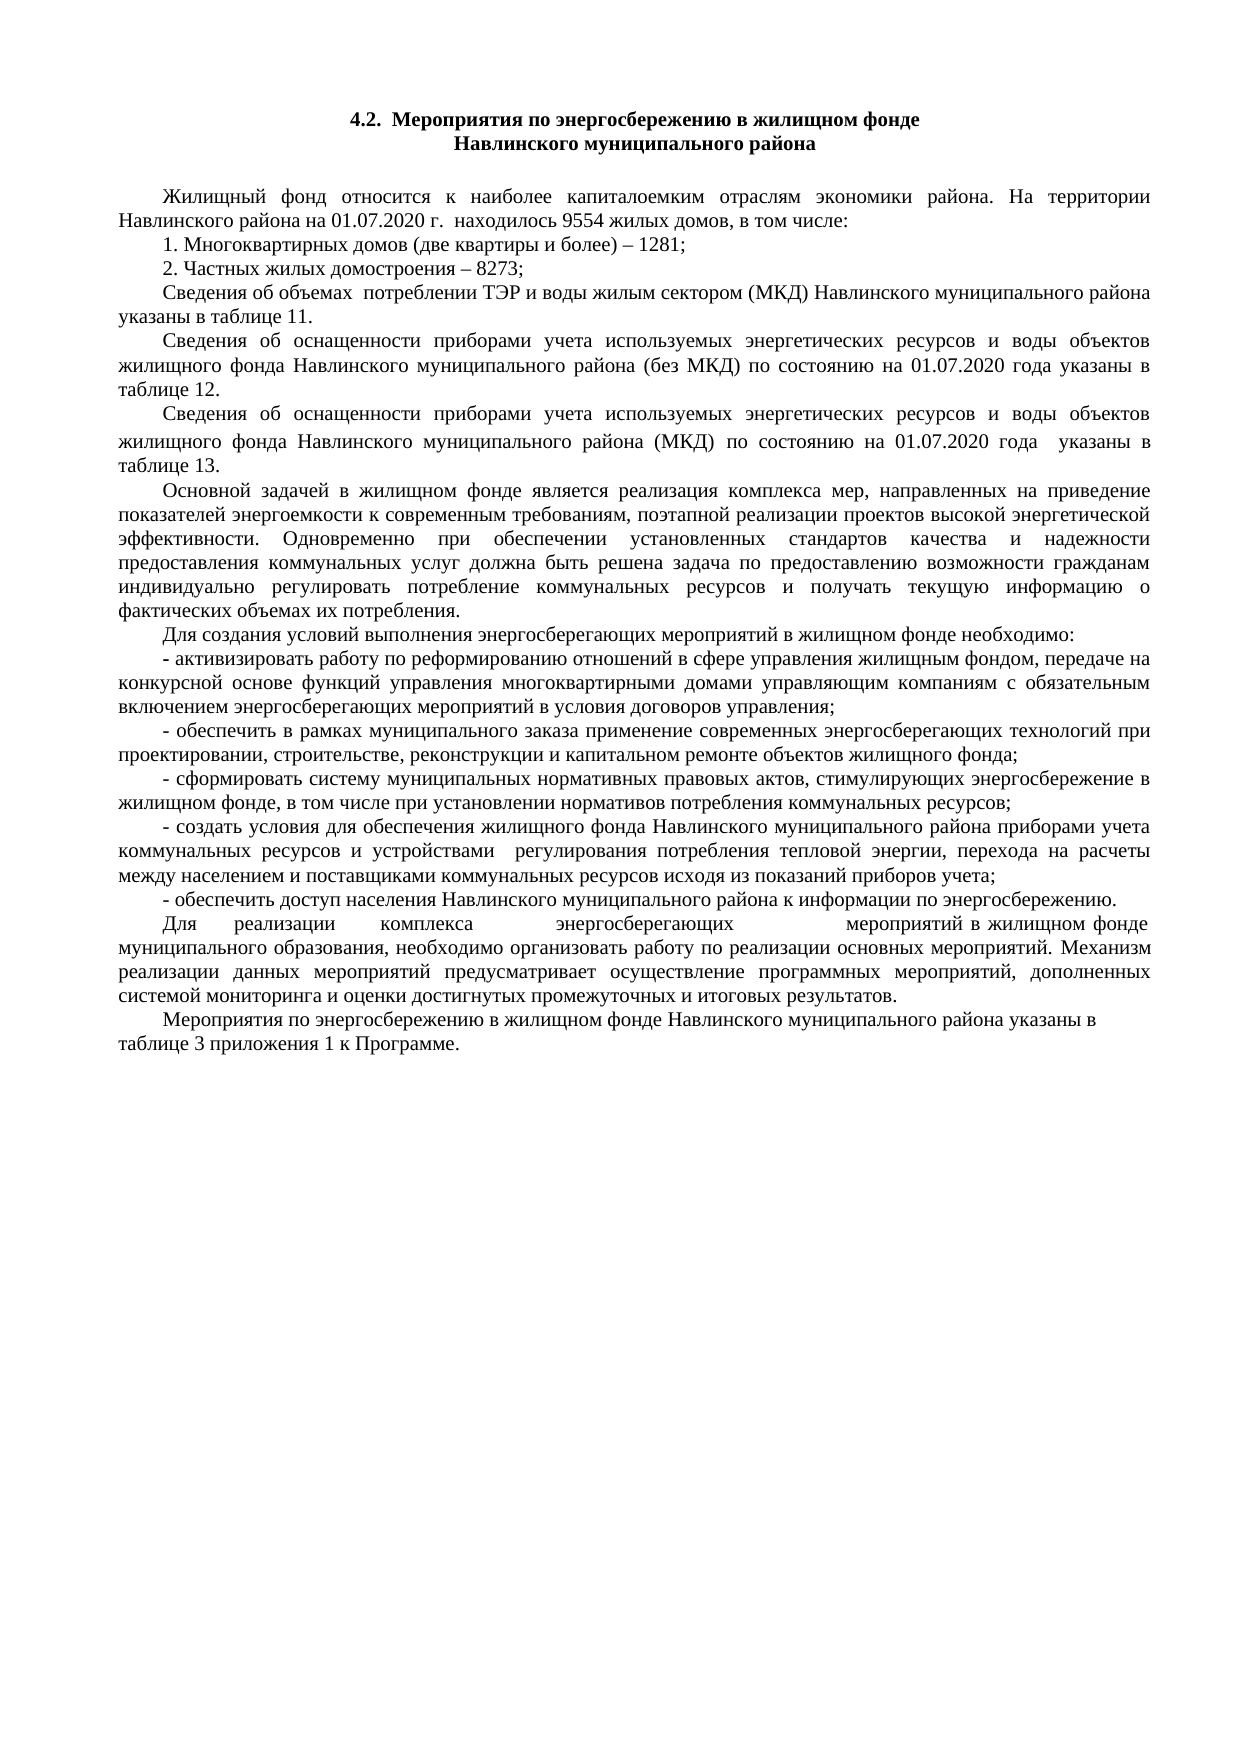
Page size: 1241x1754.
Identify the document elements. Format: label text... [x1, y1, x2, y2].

text Основной задачей в жилищном фонде является реализация комплекса мер, направленных на приведение показателей энергоемкости к современным требованиям, поэтапной реализации проектов высокой энергетической эффективности. Одновременно при обеспечении установленных стандартов качества и надежности предоставления коммунальных услуг должна быть решена задача по предоставлению возможности гражданам индивидуально регулировать потребление коммунальных ресурсов и получать текущую информацию о фактических объемах их потребления. [118, 477, 1152, 622]
text - обеспечить в рамках муниципального заказа применение современных энергосберегающих технологий при проектировании, строительстве, реконструкции и капитальном ремонте объектов жилищного фонда; [118, 718, 1152, 766]
text Жилищный фонд относится к наиболее капиталоемким отраслям экономики района. На территории Навлинского района на 01.07.2020 г. находилось 9554 жилых домов, в том числе: [118, 184, 1152, 232]
text - обеспечить доступ населения Навлинского муниципального района к информации по энергосбережению. [118, 887, 1152, 911]
text 1. Многоквартирных домов (две квартиры и более) – 1281; [118, 232, 1152, 256]
text - создать условия для обеспечения жилищного фонда Навлинского муниципального района приборами учета коммунальных ресурсов и устройствами регулирования потребления тепловой энергии, перехода на расчеты между населением и поставщиками коммунальных ресурсов исходя из показаний приборов учета; [118, 814, 1152, 887]
text - активизировать работу по реформированию отношений в сфере управления жилищным фондом, передаче на конкурсной основе функций управления многоквартирными домами управляющим компаниям с обязательным включением энергосберегающих мероприятий в условия договоров управления; [118, 646, 1152, 718]
text Сведения об оснащенности приборами учета используемых энергетических ресурсов и воды объектов жилищного фонда Навлинского муниципального района (МКД) по состоянию на 01.07.2020 года указаны в таблице 13. [118, 401, 1152, 477]
text 4.2. Мероприятия по энергосбережению в жилищном фонде [118, 107, 1152, 131]
text Для создания условий выполнения энергосберегающих мероприятий в жилищном фонде необходимо: [118, 622, 1152, 646]
text Для реализации комплекса энергосберегающих мероприятий в жилищном фонде муниципального образования, необходимо организовать работу по реализации основных мероприятий. Механизм реализации данных мероприятий предусматривает осуществление программных мероприятий, дополненных системой мониторинга и оценки достигнутых промежуточных и итоговых результатов. [118, 911, 1152, 1007]
text Сведения об объемах потреблении ТЭР и воды жилым сектором (МКД) Навлинского муниципального района указаны в таблице 11. [118, 280, 1152, 328]
text 2. Частных жилых домостроения – 8273; [118, 256, 1152, 280]
text Навлинского муниципального района [118, 131, 1152, 155]
text - сформировать систему муниципальных нормативных правовых актов, стимулирующих энергосбережение в жилищном фонде, в том числе при установлении нормативов потребления коммунальных ресурсов; [118, 766, 1152, 814]
text Мероприятия по энергосбережению в жилищном фонде Навлинского муниципального района указаны в таблице 3 приложения 1 к Программе. [118, 1007, 1152, 1055]
text Сведения об оснащенности приборами учета используемых энергетических ресурсов и воды объектов жилищного фонда Навлинского муниципального района (без МКД) по состоянию на 01.07.2020 года указаны в таблице 12. [118, 328, 1152, 401]
